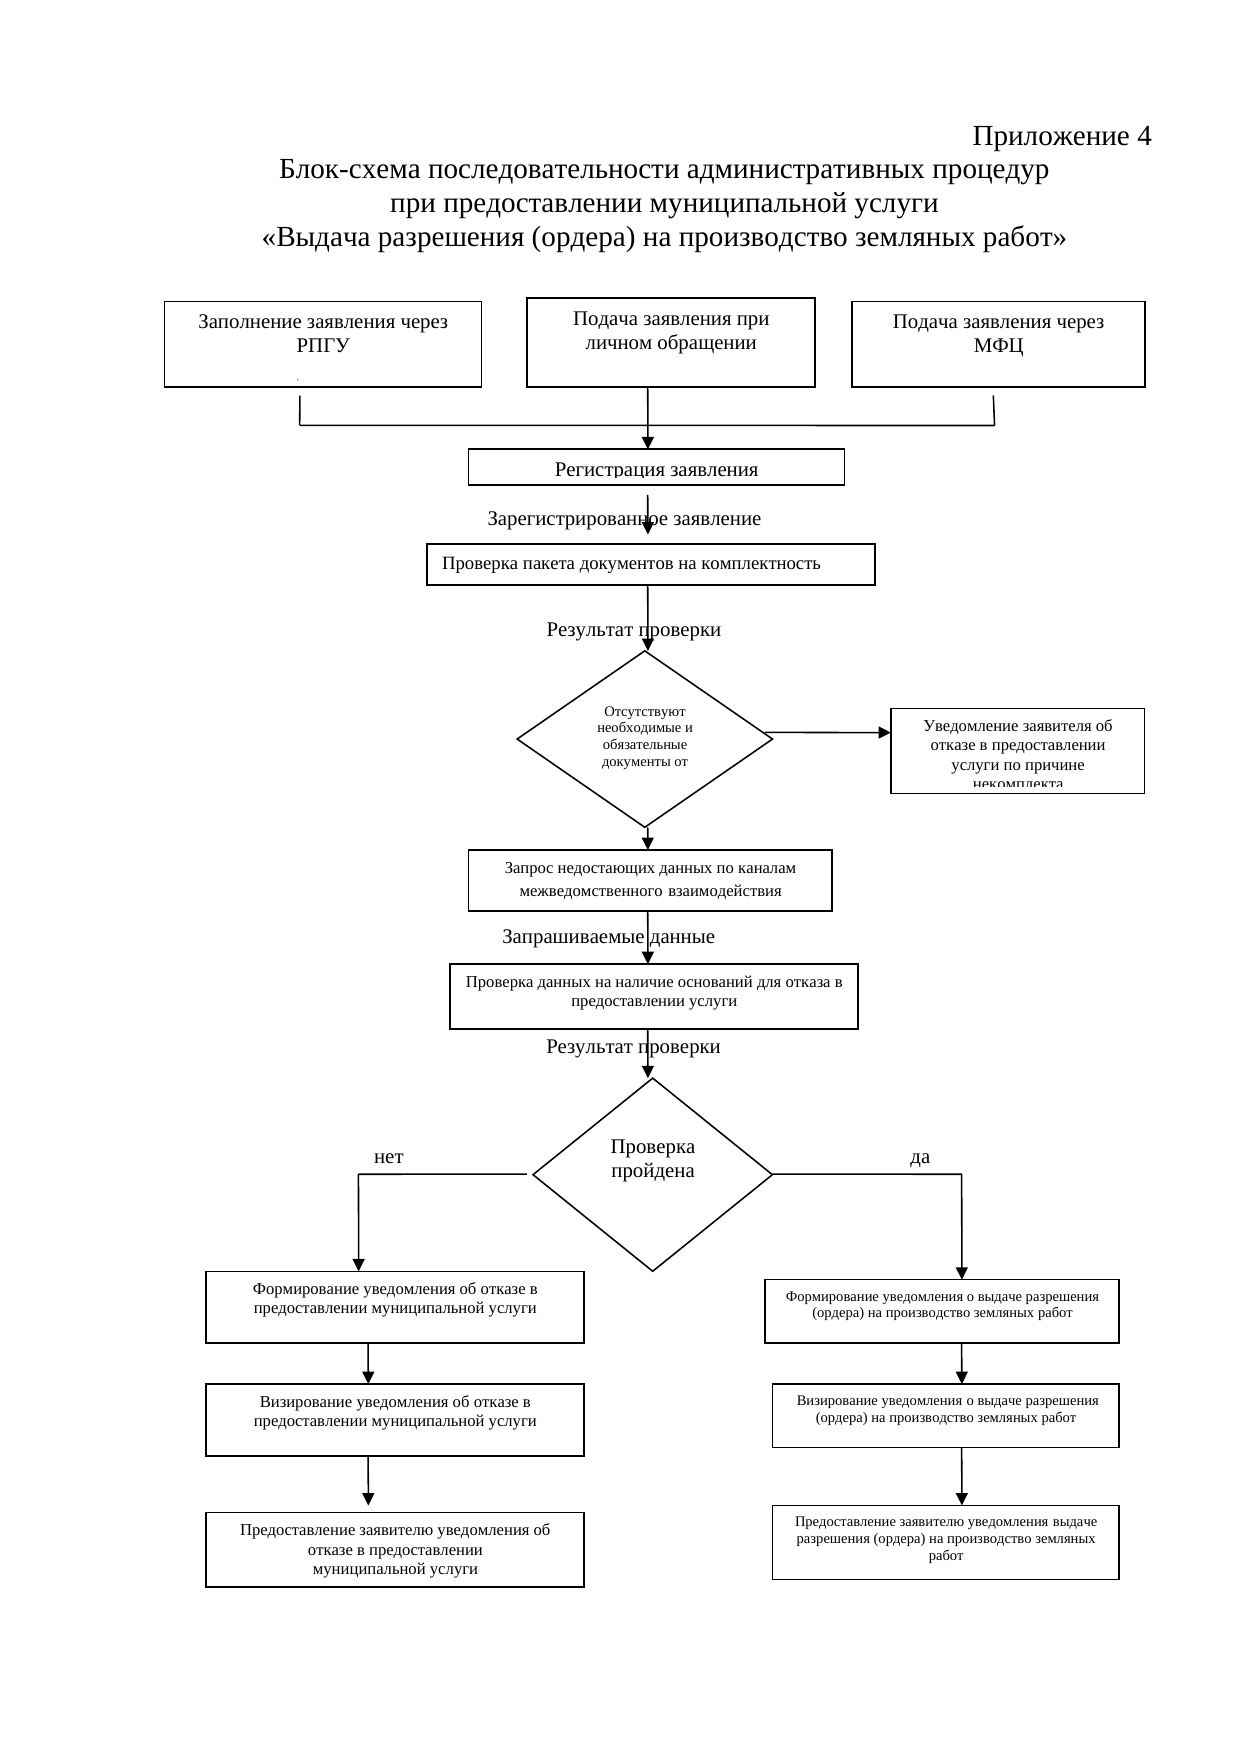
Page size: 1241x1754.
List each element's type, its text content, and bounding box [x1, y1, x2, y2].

text нет да [177, 1144, 568, 1168]
text нет да [737, 1144, 1152, 1168]
text «Выдача разрешения (ордера) на производство земляных работ» [177, 219, 1152, 252]
text при предоставлении муниципальной услуги [177, 185, 1152, 219]
text Запрашиваемые данные [177, 923, 647, 948]
text Результат проверки [177, 1034, 647, 1058]
text Результат проверки [649, 1034, 1152, 1058]
text Зарегистрированное заявление [177, 506, 646, 530]
text Зарегистрированное заявление [649, 506, 1152, 530]
text Результат проверки [177, 617, 647, 641]
text Блок-схема последовательности административных процедур [177, 152, 1152, 185]
text Приложение 4 [177, 118, 1152, 152]
text Запрашиваемые данные [649, 923, 1152, 948]
text Результат проверки [649, 617, 1152, 641]
